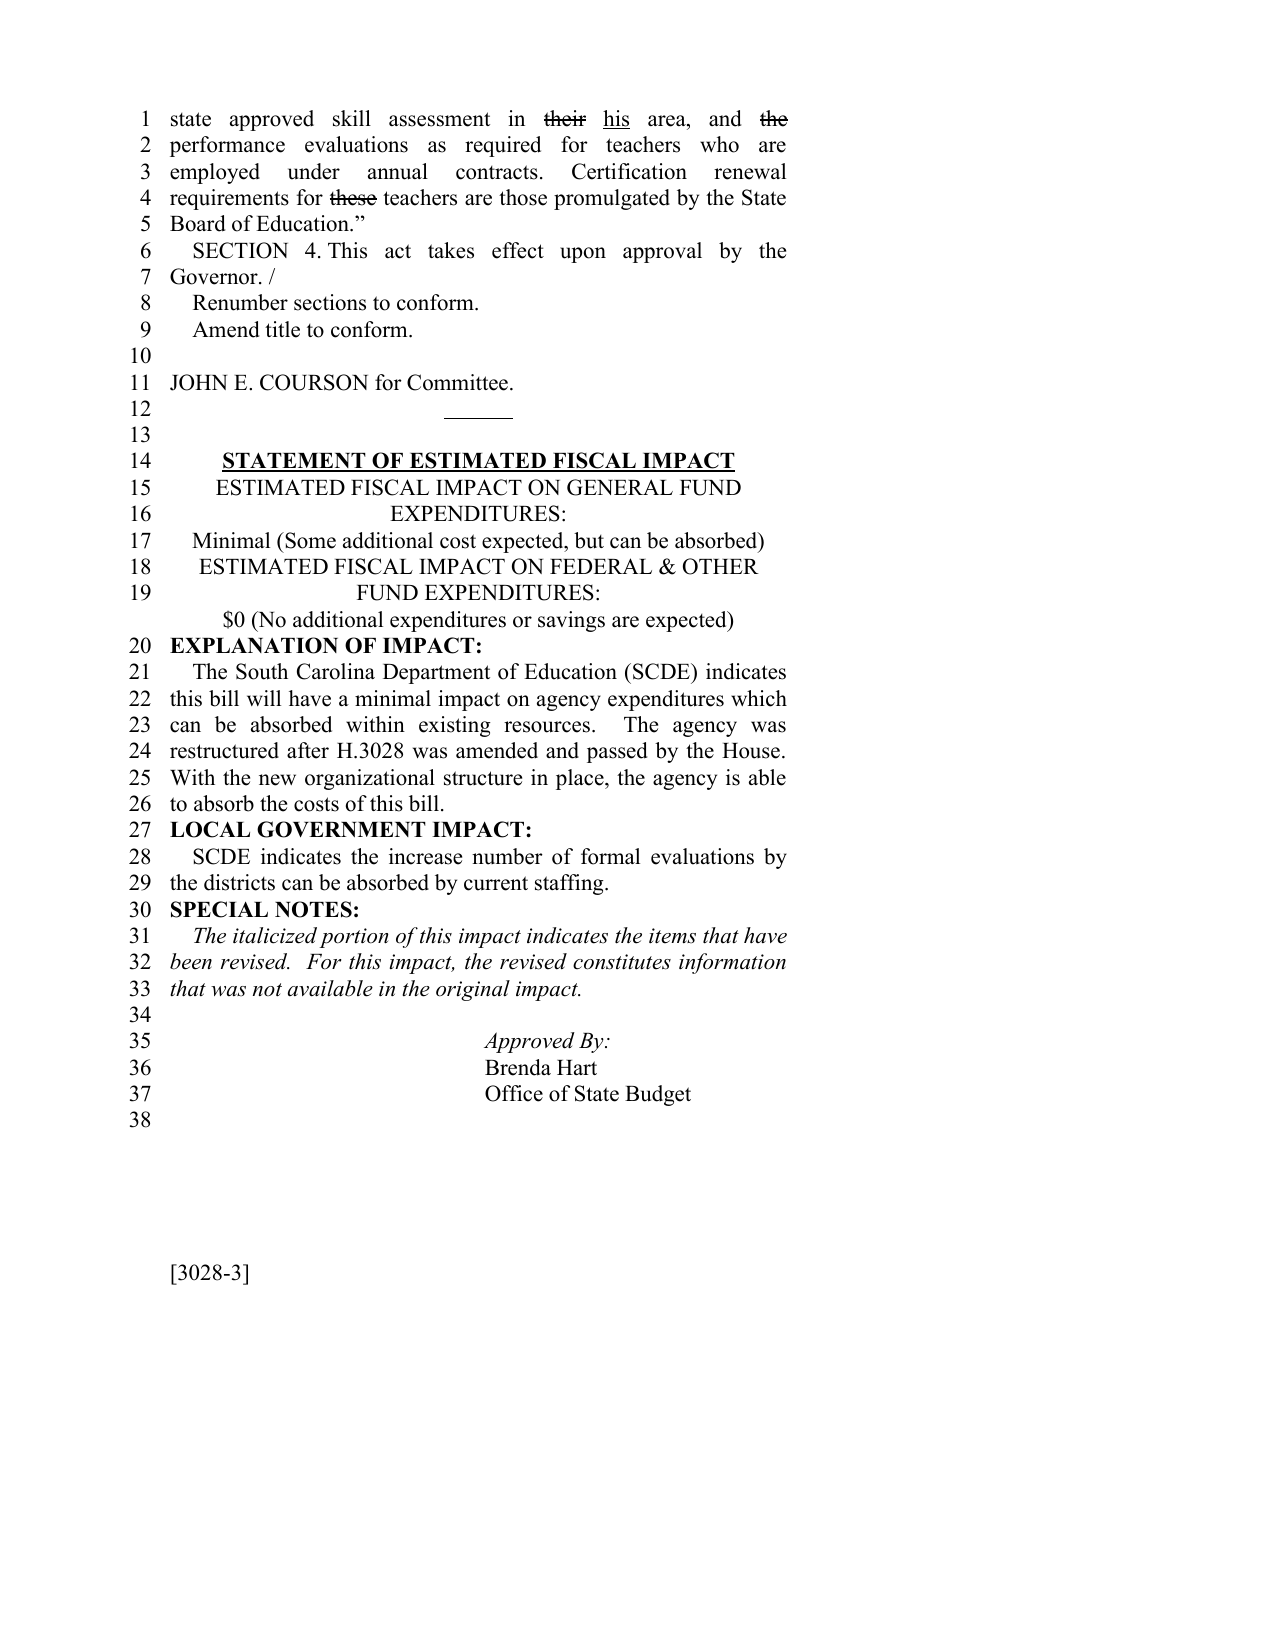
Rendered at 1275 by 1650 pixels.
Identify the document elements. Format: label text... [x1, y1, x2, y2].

text SECTION 4. This act takes effect upon approval by the Governor. / [169, 237, 787, 289]
text Brenda Hart [169, 1054, 787, 1080]
text EXPLANATION OF IMPACT: [169, 632, 787, 658]
text ESTIMATED FISCAL IMPACT ON GENERAL FUND EXPENDITURES: [169, 474, 787, 527]
text The italicized portion of this impact indicates the items that have been revised. For this impact, the revised constitutes information that was not available in the original impact. [169, 922, 787, 1001]
text Approved By: [169, 1027, 787, 1054]
text LOCAL GOVERNMENT IMPACT: [169, 817, 787, 843]
text JOHN E. COURSON for Committee. [169, 368, 787, 395]
text $0 (No additional expenditures or savings are expected) [169, 606, 787, 632]
text SCDE indicates the increase number of formal evaluations by the districts can be absorbed by current staffing. [169, 843, 787, 896]
text Renumber sections to conform. [169, 289, 787, 316]
text ESTIMATED FISCAL IMPACT ON FEDERAL & OTHER FUND EXPENDITURES: [169, 553, 787, 606]
text Office of State Budget [169, 1080, 787, 1106]
text The South Carolina Department of Education (SCDE) indicates this bill will have a minimal impact on agency expenditures which can be absorbed within existing resources. The agency was restructured after H.3028 was amended and passed by the House. With the new organizational structure in place, the agency is able to absorb the costs of this bill. [169, 658, 787, 817]
text STATEMENT OF ESTIMATED FISCAL IMPACT [169, 448, 787, 474]
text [169, 105, 787, 237]
text Minimal (Some additional cost expected, but can be absorbed) [169, 527, 787, 553]
text SPECIAL NOTES: [169, 896, 787, 922]
text Amend title to conform. [169, 316, 787, 342]
